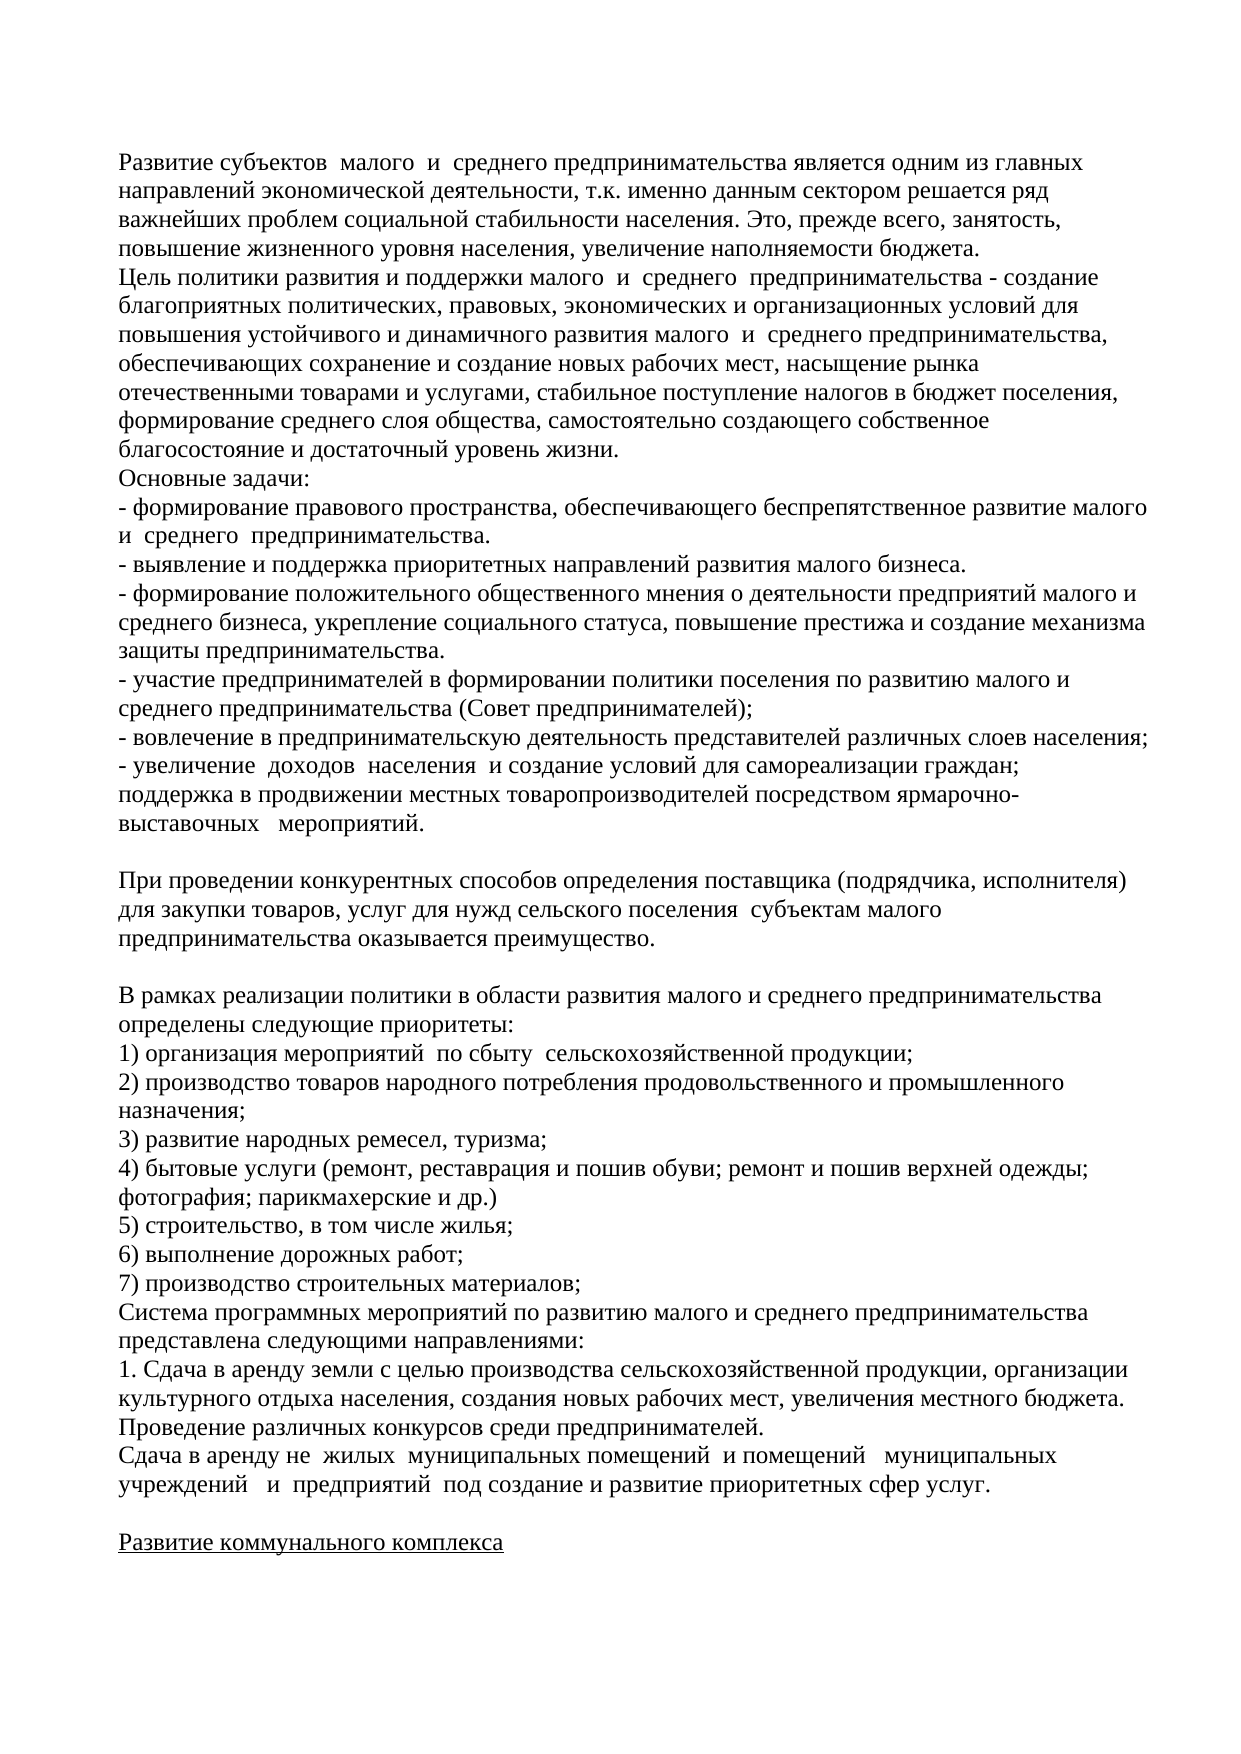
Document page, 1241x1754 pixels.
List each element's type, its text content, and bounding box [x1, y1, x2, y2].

text - увеличение доходов населения и создание условий для самореализации граждан; [118, 751, 1152, 779]
text Система программных мероприятий по развитию малого и среднего предпринимательства представлена следующими направлениями: [118, 1297, 1152, 1354]
text 7) производство строительных материалов; [118, 1268, 1152, 1297]
text - вовлечение в предпринимательскую деятельность представителей различных слоев населения; [118, 722, 1152, 751]
text 3) развитие народных ремесел, туризма; [118, 1124, 1152, 1153]
text В рамках реализации политики в области развития малого и среднего предпринимательства определены следующие приоритеты: [118, 981, 1152, 1038]
text 4) бытовые услуги (ремонт, реставрация и пошив обуви; ремонт и пошив верхней одежды; фотография; парикмахерские и др.) [118, 1153, 1152, 1211]
text - формирование правового пространства, обеспечивающего беспрепятственное развитие малого и среднего предпринимательства. [118, 492, 1152, 549]
text поддержка в продвижении местных товаропроизводителей посредством ярмарочно-выставочных мероприятий. [118, 779, 1152, 837]
text 1. Сдача в аренду земли с целью производства сельскохозяйственной продукции, организации культурного отдыха населения, создания новых рабочих мест, увеличения местного бюджета. [118, 1354, 1152, 1412]
text 1) организация мероприятий по сбыту сельскохозяйственной продукции; [118, 1038, 1152, 1067]
text 5) строительство, в том числе жилья; [118, 1211, 1152, 1239]
text 2) производство товаров народного потребления продовольственного и промышленного назначения; [118, 1067, 1152, 1124]
text Цель политики развития и поддержки малого и среднего предпринимательства - создание благоприятных политических, правовых, экономических и организационных условий для повышения устойчивого и динамичного развития малого и среднего предпринимательства, обеспечивающих сохранение и создание новых рабочих мест, насыщение рынка отечественными товарами и услугами, стабильное поступление налогов в бюджет поселения, формирование среднего слоя общества, самостоятельно создающего собственное благосостояние и достаточный уровень жизни. [118, 262, 1152, 463]
text 6) выполнение дорожных работ; [118, 1239, 1152, 1268]
text Развитие коммунального комплекса [118, 1527, 1152, 1556]
text При проведении конкурентных способов определения поставщика (подрядчика, исполнителя) для закупки товаров, услуг для нужд сельского поселения субъектам малого предпринимательства оказывается преимущество. [656, 866, 1152, 952]
text Проведение различных конкурсов среди предпринимателей. [118, 1412, 1152, 1441]
text Основные задачи: [118, 463, 1152, 492]
text - выявление и поддержка приоритетных направлений развития малого бизнеса. [118, 549, 1152, 578]
text - участие предпринимателей в формировании политики поселения по развитию малого и среднего предпринимательства (Совет предпринимателей); [118, 664, 1152, 722]
text - формирование положительного общественного мнения о деятельности предприятий малого и среднего бизнеса, укрепление социального статуса, повышение престижа и создание механизма защиты предпринимательства. [118, 578, 1152, 664]
text Развитие субъектов малого и среднего предпринимательства является одним из главных направлений экономической деятельности, т.к. именно данным сектором решается ряд важнейших проблем социальной стабильности населения. Это, прежде всего, занятость, повышение жизненного уровня населения, увеличение наполняемости бюджета. [118, 147, 1152, 262]
text Сдача в аренду не жилых муниципальных помещений и помещений муниципальных учреждений и предприятий под создание и развитие приоритетных сфер услуг. [118, 1441, 1152, 1498]
